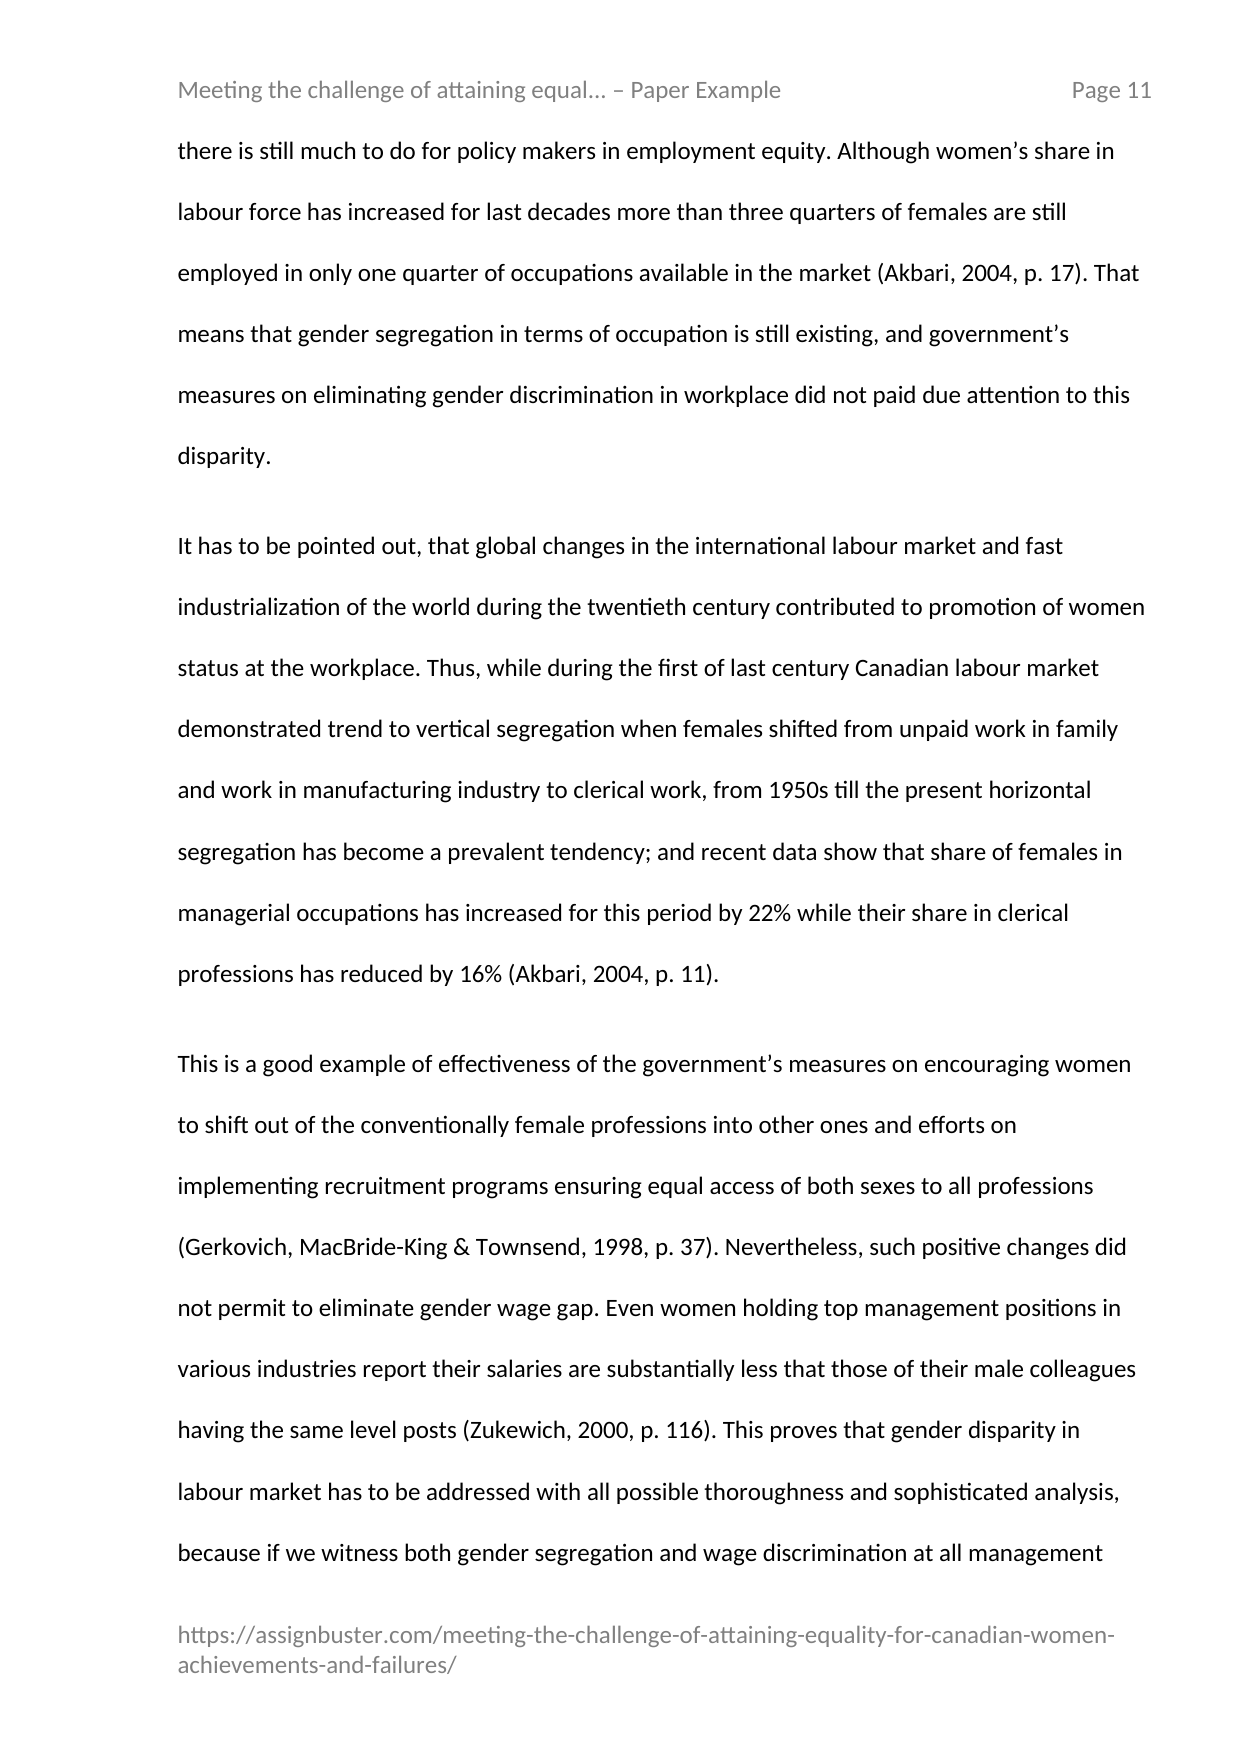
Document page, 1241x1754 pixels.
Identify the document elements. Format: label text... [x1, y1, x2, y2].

text It has to be pointed out, that global changes in the international labour market and fast industrialization of the world during the twentieth century contributed to promotion of women status at the workplace. Thus, while during the first of last century Canadian labour market demonstrated trend to vertical segregation when females shifted from unpaid work in family and work in manufacturing industry to clerical work, from 1950s till the present horizontal segregation has become a prevalent tendency; and recent data show that share of females in managerial occupations has increased for this period by 22% while their share in clerical professions has reduced by 16% (Akbari, 2004, p. 11). [177, 531, 1152, 988]
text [177, 1048, 1152, 1567]
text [177, 135, 1152, 471]
